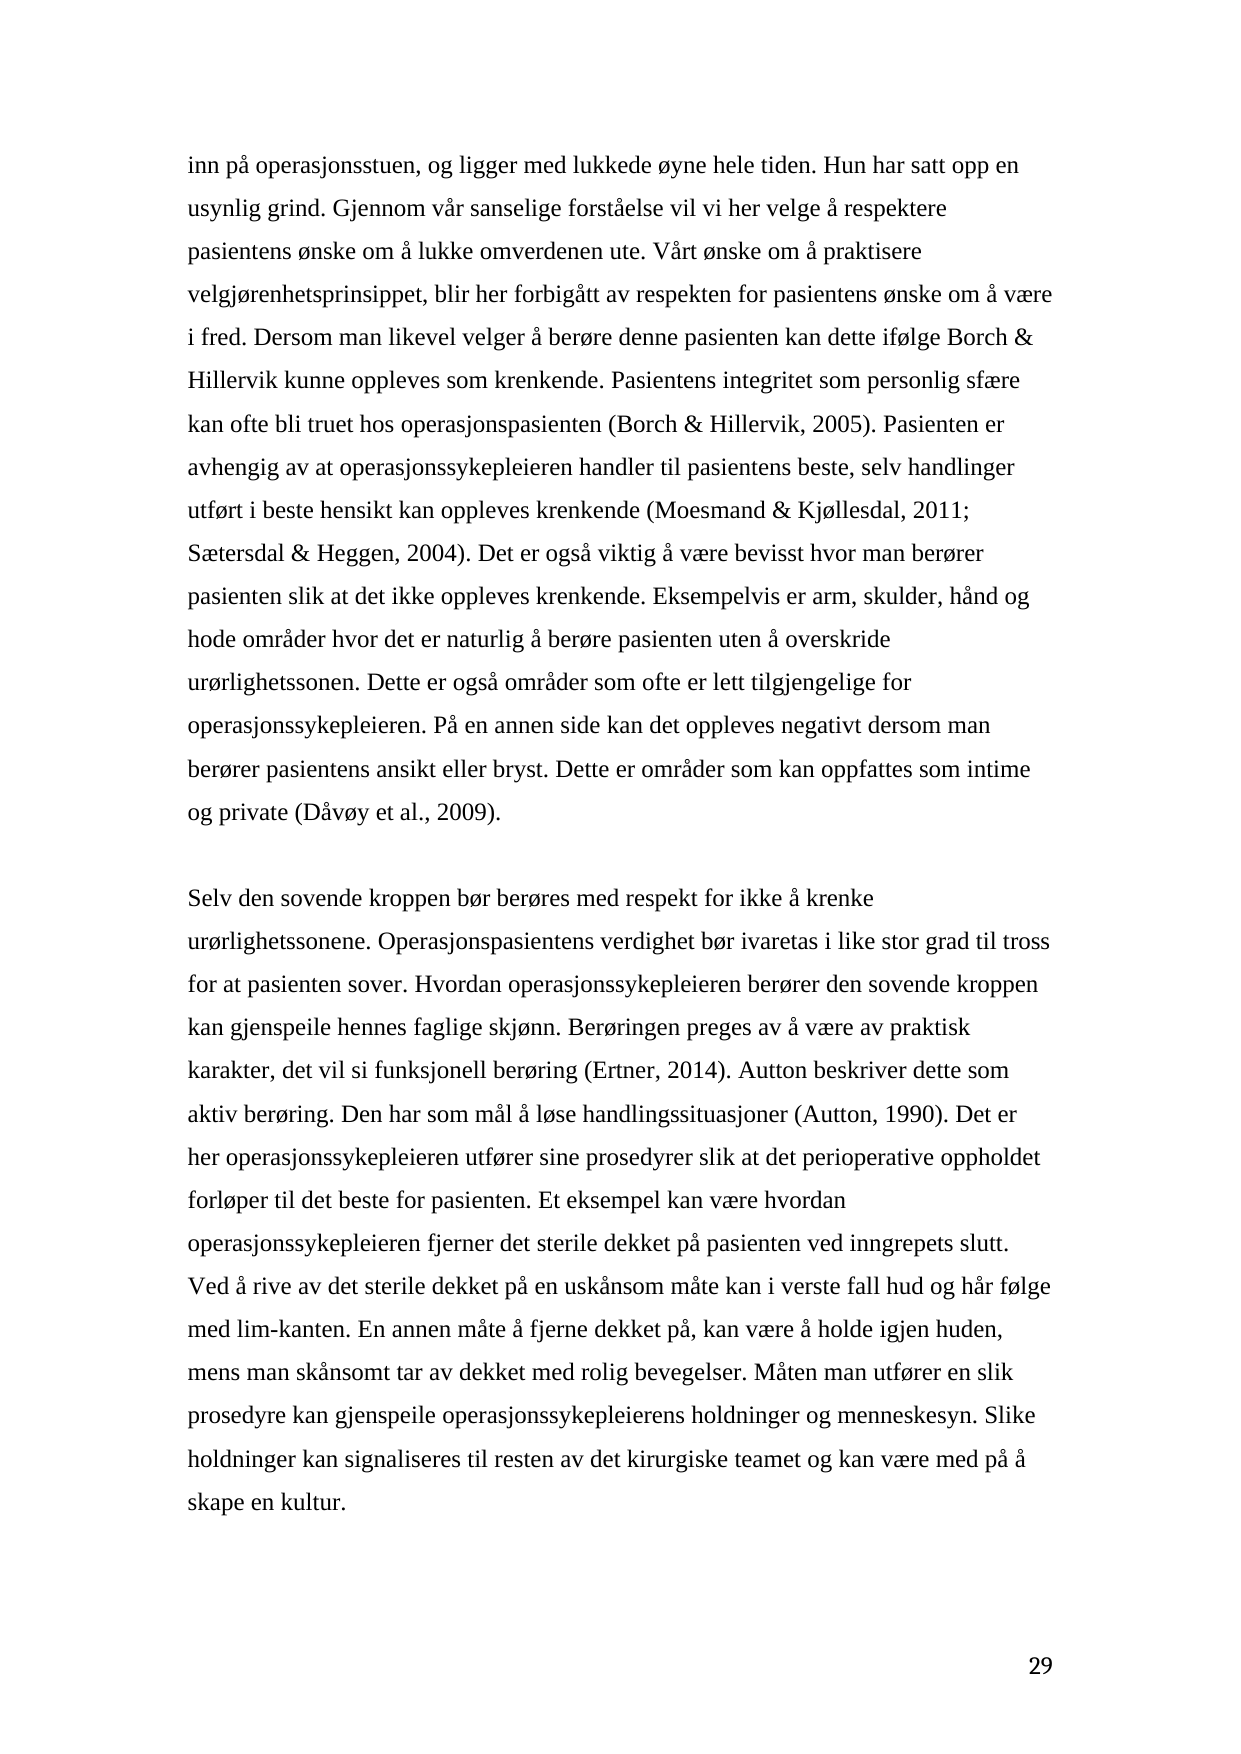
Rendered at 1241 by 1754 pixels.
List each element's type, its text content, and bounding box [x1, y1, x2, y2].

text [187, 150, 1053, 826]
text Selv den sovende kroppen bør berøres med respekt for ikke å krenke urørlighetssonene. Operasjonspasientens verdighet bør ivaretas i like stor grad til tross for at pasienten sover. Hvordan operasjonssykepleieren berører den sovende kroppen kan gjenspeile hennes faglige skjønn. Berøringen preges av å være av praktisk karakter, det vil si funksjonell berøring (Ertner, 2014). Autton beskriver dette som aktiv berøring. Den har som mål å løse handlingssituasjoner (Autton, 1990). Det er her operasjonssykepleieren utfører sine prosedyrer slik at det perioperative oppholdet forløper til det beste for pasienten. Et eksempel kan være hvordan operasjonssykepleieren fjerner det sterile dekket på pasienten ved inngrepets slutt. Ved å rive av det sterile dekket på en uskånsom måte kan i verste fall hud og hår følge med lim-kanten. En annen måte å fjerne dekket på, kan være å holde igjen huden, mens man skånsomt tar av dekket med rolig bevegelser. Måten man utfører en slik prosedyre kan gjenspeile operasjonssykepleierens holdninger og menneskesyn. Slike holdninger kan signaliseres til resten av det kirurgiske teamet og kan være med på å skape en kultur. [187, 883, 1053, 1516]
